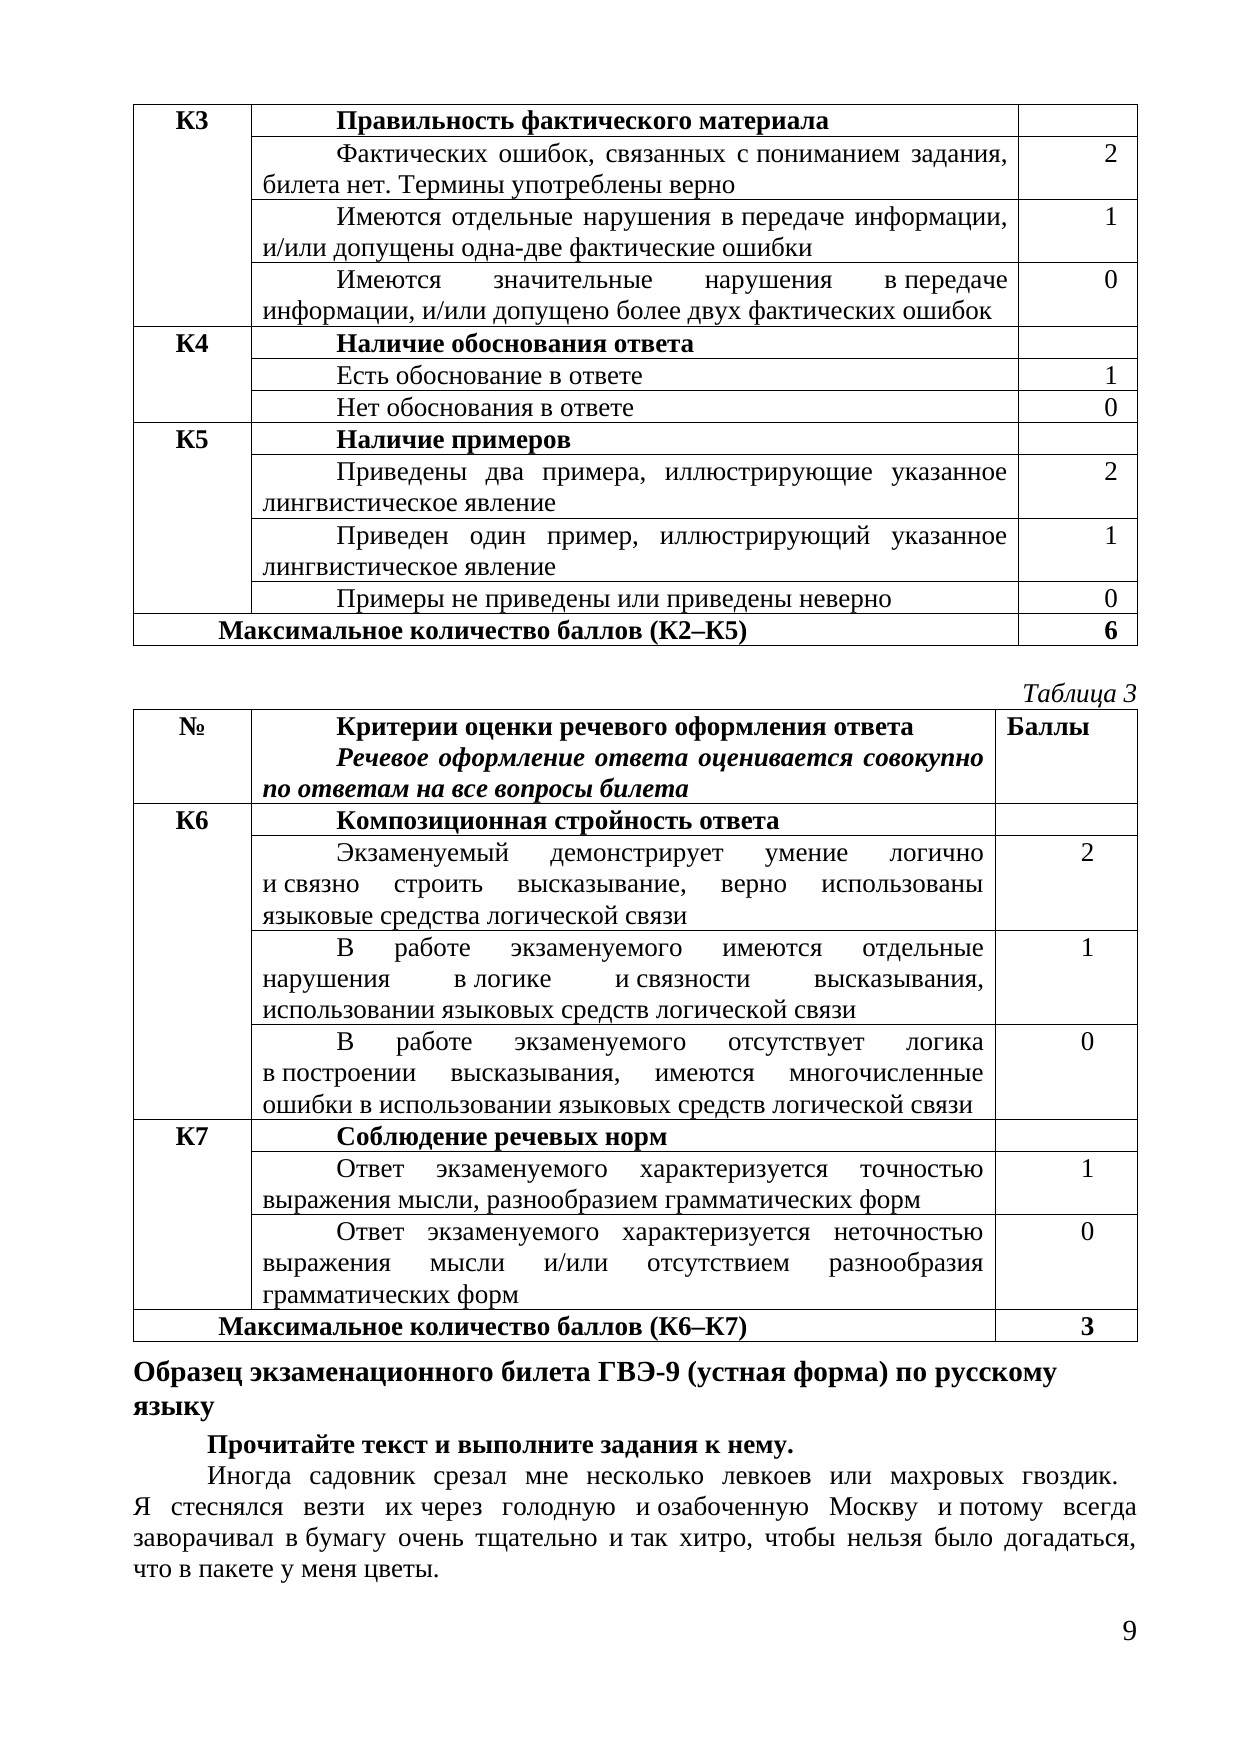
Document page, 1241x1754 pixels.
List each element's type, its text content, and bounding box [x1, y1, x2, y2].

table_cell Нет обоснования в ответе [252, 391, 1018, 422]
table_cell 2 [996, 836, 1137, 930]
table_cell К3 [134, 105, 251, 326]
table_cell 2 [1019, 137, 1137, 199]
table_cell 2 [1019, 455, 1137, 518]
table_cell 1 [996, 931, 1137, 1024]
table_cell Композиционная стройность ответа [252, 804, 995, 835]
table_cell Ответ экзаменуемого характеризуется точностью выражения мысли, разнообразием грамматических форм [252, 1152, 995, 1214]
table_cell 1 [1019, 519, 1137, 581]
table_cell 0 [996, 1215, 1137, 1309]
table_cell 1 [996, 1152, 1137, 1214]
table_cell Максимальное количество баллов (К6–К7) [134, 1310, 995, 1341]
table_header Критерии оценки речевого оформления ответа Речевое оформление ответа оценивается совокупно по ответам на все вопросы билета [252, 710, 995, 803]
table_cell Максимальное количество баллов (К2–К5) [134, 614, 1018, 645]
text Иногда садовник срезал мне несколько левкоев или махровых гвоздик. Я стеснялся везти их через голодную и озабоченную Москву и потому всегда заворачивал в бумагу очень тщательно и так хитро, чтобы нельзя было догадаться, что в пакете у меня цветы. [133, 1459, 1137, 1584]
table_cell 0 [1019, 263, 1137, 326]
text Таблица 3 [133, 678, 1137, 709]
table_cell 1 [1019, 200, 1137, 262]
text Прочитайте текст и выполните задания к нему. [133, 1428, 1137, 1459]
table_cell Правильность фактического материала [252, 105, 1018, 136]
table_cell Есть обоснование в ответе [252, 359, 1018, 390]
table_cell [996, 804, 1137, 835]
table_header Баллы [996, 710, 1137, 803]
table_cell Экзаменуемый демонстрирует умение логично и связно строить высказывание, верно использованы языковые средства логической связи [252, 836, 995, 930]
table_cell [996, 1120, 1137, 1151]
table_cell 1 [1019, 359, 1137, 390]
table_cell К7 [134, 1120, 251, 1309]
subtitle Образец экзаменационного билета ГВЭ-9 (устная форма) по русскому языку [133, 1354, 1137, 1422]
table_cell [1019, 327, 1137, 358]
table_cell Имеются отдельные нарушения в передаче информации, и/или допущены одна-две фактические ошибки [252, 200, 1018, 262]
table_cell 0 [1019, 391, 1137, 422]
table_cell [1019, 423, 1137, 454]
table_cell Примеры не приведены или приведены неверно [252, 582, 1018, 613]
table_cell Наличие примеров [252, 423, 1018, 454]
table_cell Приведены два примера, иллюстрирующие указанное лингвистическое явление [252, 455, 1018, 518]
table_cell Фактических ошибок, связанных с пониманием задания, билета нет. Термины употреблены верно [252, 137, 1018, 199]
table_cell К5 [134, 423, 251, 613]
table_cell В работе экзаменуемого имеются отдельные нарушения в логике и связности высказывания, использовании языковых средств логической связи [252, 931, 995, 1024]
table_cell 0 [996, 1025, 1137, 1119]
table_cell Наличие обоснования ответа [252, 327, 1018, 358]
table_header № [134, 710, 251, 803]
table_cell 3 [996, 1310, 1137, 1341]
table_cell Соблюдение речевых норм [252, 1120, 995, 1151]
table_cell 0 [1019, 582, 1137, 613]
table_cell 6 [1019, 614, 1137, 645]
table_cell [1019, 105, 1137, 136]
table_cell К6 [134, 804, 251, 1119]
table_cell Ответ экзаменуемого характеризуется неточностью выражения мысли и/или отсутствием разнообразия грамматических форм [252, 1215, 995, 1309]
table_cell Имеются значительные нарушения в передаче информации, и/или допущено более двух фактических ошибок [252, 263, 1018, 326]
table_cell В работе экзаменуемого отсутствует логика в построении высказывания, имеются многочисленные ошибки в использовании языковых средств логической связи [252, 1025, 995, 1119]
table_cell К4 [134, 327, 251, 422]
table_cell Приведен один пример, иллюстрирующий указанное лингвистическое явление [252, 519, 1018, 581]
